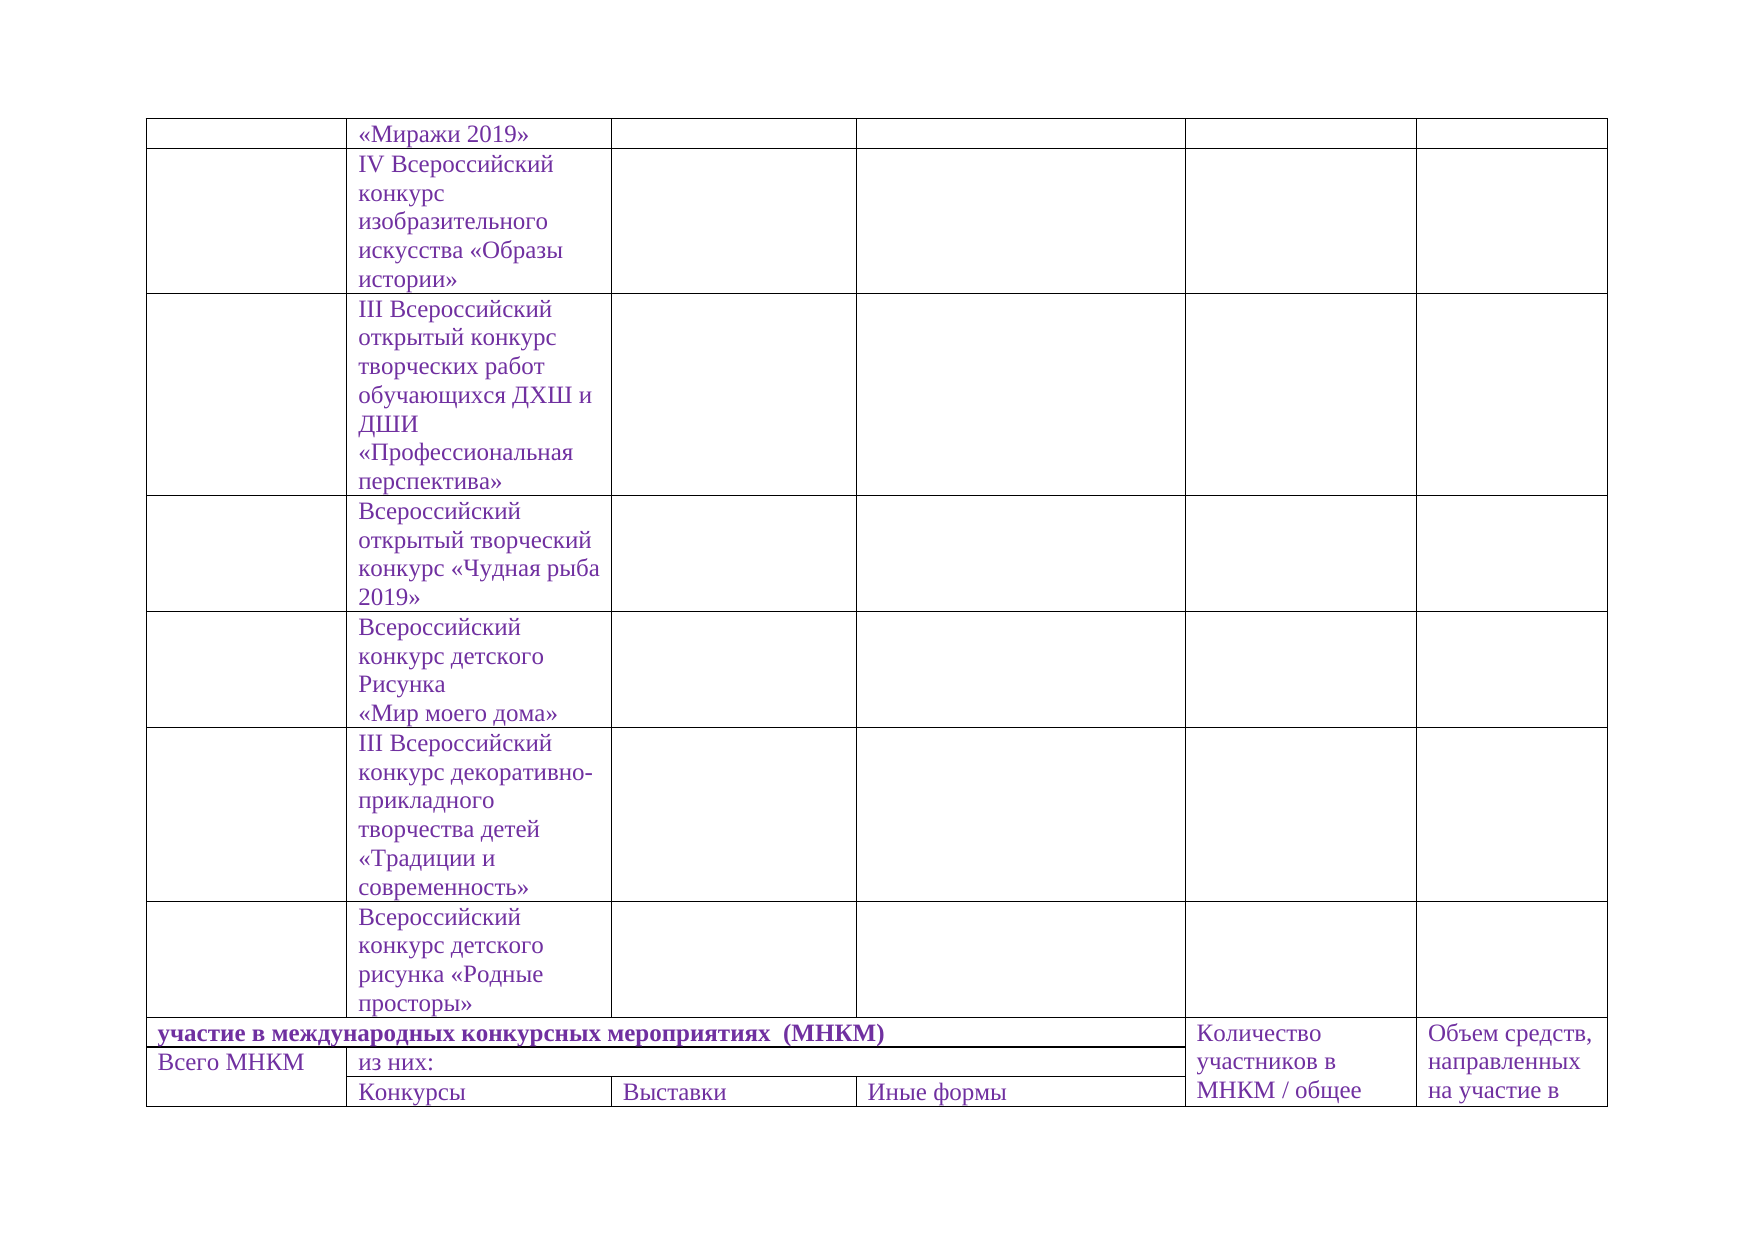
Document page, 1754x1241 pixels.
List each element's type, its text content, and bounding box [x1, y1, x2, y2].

table_cell [147, 294, 346, 495]
table_cell Объем средств, направленных на участие в МНКМ (тыс.руб.) [1417, 1018, 1607, 1106]
table_cell [1186, 496, 1416, 611]
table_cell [612, 1077, 856, 1106]
table_cell [1186, 119, 1416, 148]
table_cell [1186, 149, 1416, 293]
table_cell Количество участников в МНКМ / общее количество обучающихся [1186, 1018, 1416, 1106]
table_cell из них: [347, 1048, 1185, 1076]
table_cell [1417, 728, 1607, 901]
table_cell [1417, 902, 1607, 1017]
table_cell III Всероссийский конкурс декоративно-прикладного творчества детей «Традиции и современность» [347, 728, 611, 901]
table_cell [347, 1077, 611, 1106]
table_cell [147, 149, 346, 293]
table_cell Всероссийский открытый творческий конкурс «Чудная рыба 2019» [347, 496, 611, 611]
table_cell [1417, 496, 1607, 611]
table_cell [612, 728, 856, 901]
table_cell [612, 902, 856, 1017]
table_cell [612, 149, 856, 293]
table_cell [147, 902, 346, 1017]
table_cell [857, 1077, 1185, 1106]
table_cell [857, 902, 1185, 1017]
table_cell [857, 496, 1185, 611]
table_cell [147, 119, 346, 148]
table_cell Всероссийский конкурс детского Рисунка «Мир моего дома» [347, 612, 611, 727]
table_cell [857, 294, 1185, 495]
table_cell Всего МНКМ [147, 1048, 346, 1106]
table_cell [1417, 612, 1607, 727]
table_cell III Всероссийский открытый конкурс творческих работ обучающихся ДХШ и ДШИ «Профессиональная перспектива» [347, 294, 611, 495]
table_cell [147, 612, 346, 727]
table_cell [857, 149, 1185, 293]
table_cell [1186, 728, 1416, 901]
table_cell Всероссийский конкурс детского рисунка «Родные просторы» [347, 902, 611, 1017]
table_cell [1186, 612, 1416, 727]
table_cell [612, 294, 856, 495]
table_cell [612, 612, 856, 727]
table_cell [1417, 119, 1607, 148]
table_cell [147, 728, 346, 901]
table_cell участие в международных конкурсных мероприятиях (МНКМ) [147, 1018, 1185, 1046]
table_cell [857, 728, 1185, 901]
table_cell [857, 612, 1185, 727]
table_cell [1186, 902, 1416, 1017]
table_cell [1417, 294, 1607, 495]
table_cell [347, 119, 611, 148]
table_cell [612, 496, 856, 611]
table_cell [857, 119, 1185, 148]
table_cell [612, 119, 856, 148]
table_cell [1186, 294, 1416, 495]
table_cell [147, 496, 346, 611]
table_cell IV Всероссийский конкурс изобразительного искусства «Образы истории» [347, 149, 611, 293]
table_cell [1417, 149, 1607, 293]
